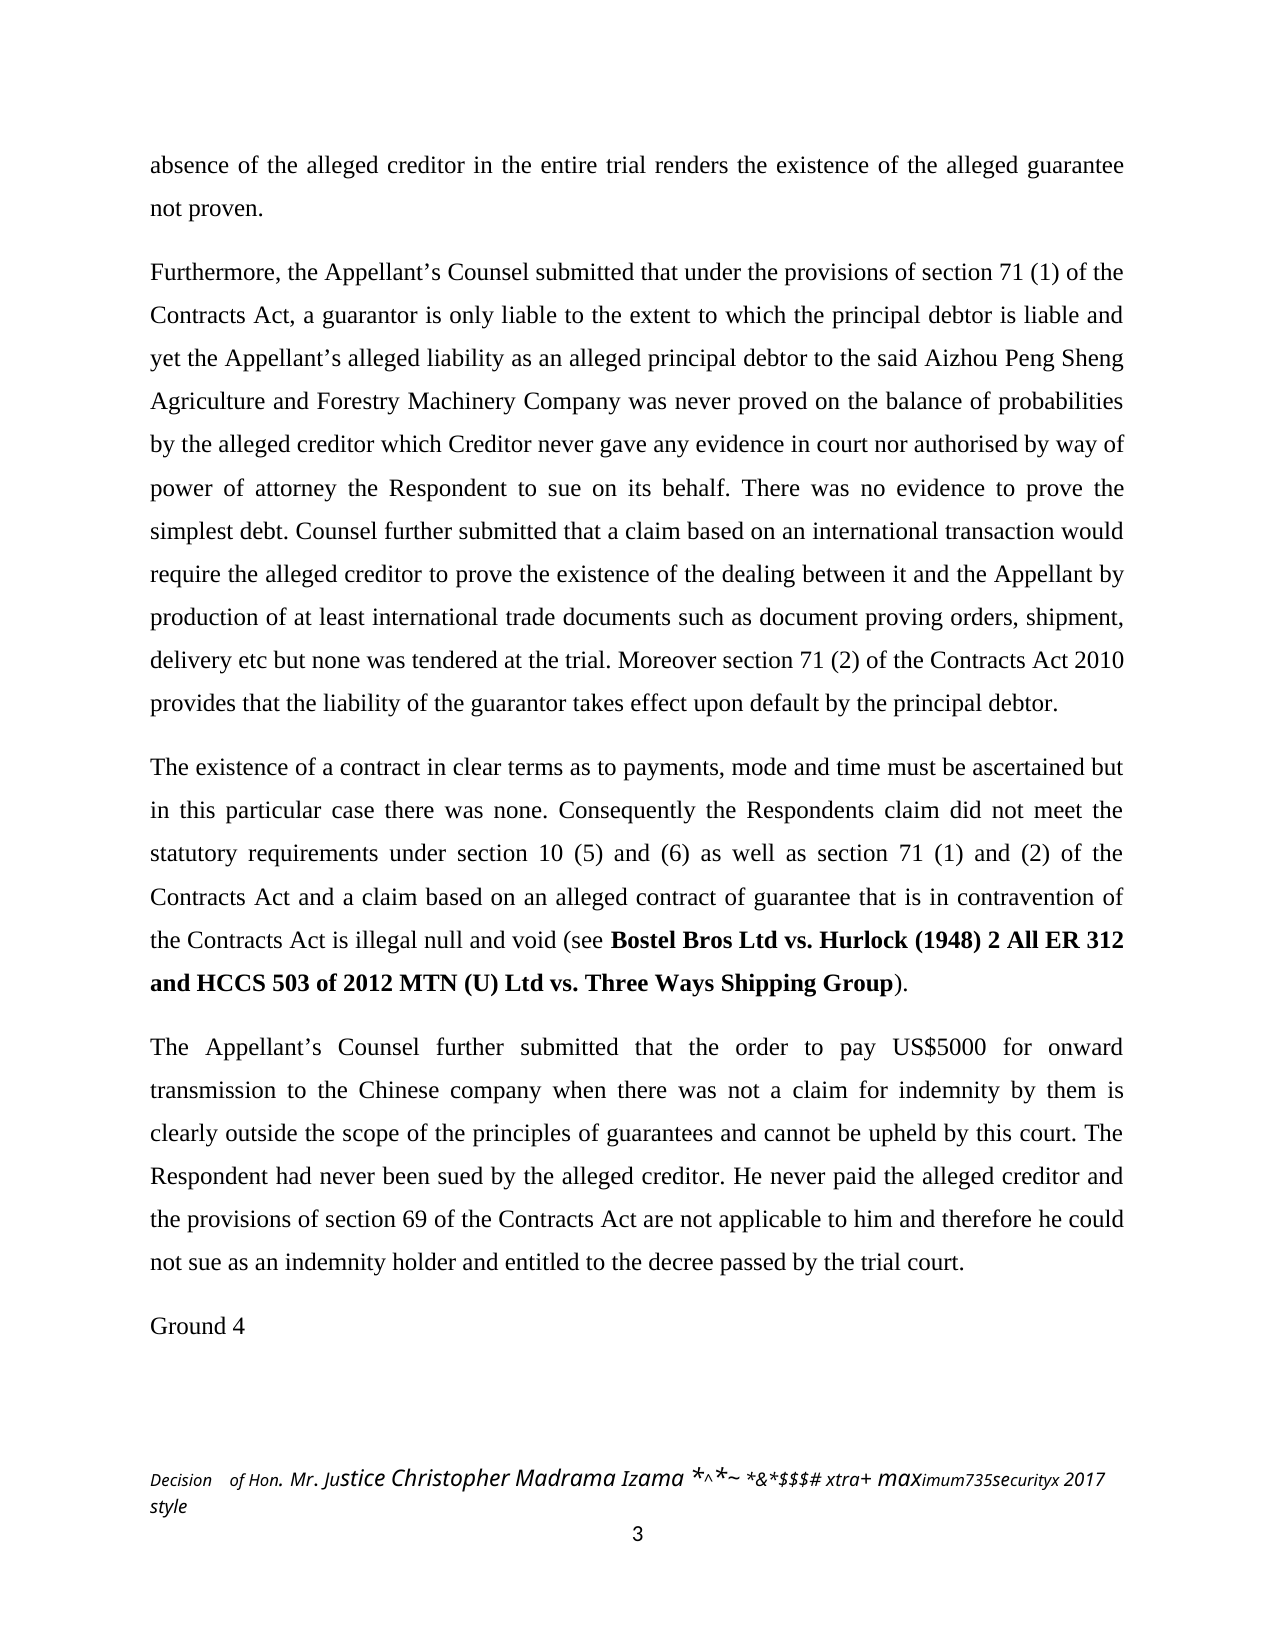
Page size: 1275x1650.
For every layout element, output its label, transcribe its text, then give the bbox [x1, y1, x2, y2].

text Furthermore, the Appellant’s Counsel submitted that under the provisions of section 71 (1) of the Contracts Act, a guarantor is only liable to the extent to which the principal debtor is liable and yet the Appellant’s alleged liability as an alleged principal debtor to the said Aizhou Peng Sheng Agriculture and Forestry Machinery Company was never proved on the balance of probabilities by the alleged creditor which Creditor never gave any evidence in court nor authorised by way of power of attorney the Respondent to sue on its behalf. There was no evidence to prove the simplest debt. Counsel further submitted that a claim based on an international transaction would require the alleged creditor to prove the existence of the dealing between it and the Appellant by production of at least international trade documents such as document proving orders, shipment, delivery etc but none was tendered at the trial. Moreover section 71 (2) of the Contracts Act 2010 provides that the liability of the guarantor takes effect upon default by the principal debtor. [150, 257, 1125, 717]
text The Appellant’s Counsel further submitted that the order to pay US$5000 for onward transmission to the Chinese company when there was not a claim for indemnity by them is clearly outside the scope of the principles of guarantees and cannot be upheld by this court. The Respondent had never been sued by the alleged creditor. He never paid the alleged creditor and the provisions of section 69 of the Contracts Act are not applicable to him and therefore he could not sue as an indemnity holder and entitled to the decree passed by the trial court. [150, 1032, 1125, 1276]
text Ground 4 [150, 1311, 1125, 1340]
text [150, 150, 1125, 222]
text The existence of a contract in clear terms as to payments, mode and time must be ascertained but in this particular case there was none. Consequently the Respondents claim did not meet the statutory requirements under section 10 (5) and (6) as well as section 71 (1) and (2) of the Contracts Act and a claim based on an alleged contract of guarantee that is in contravention of the Contracts Act is illegal null and void (see Bostel Bros Ltd vs. Hurlock (1948) 2 All ER 312 and HCCS 503 of 2012 MTN (U) Ltd vs. Three Ways Shipping Group). [150, 752, 1125, 997]
